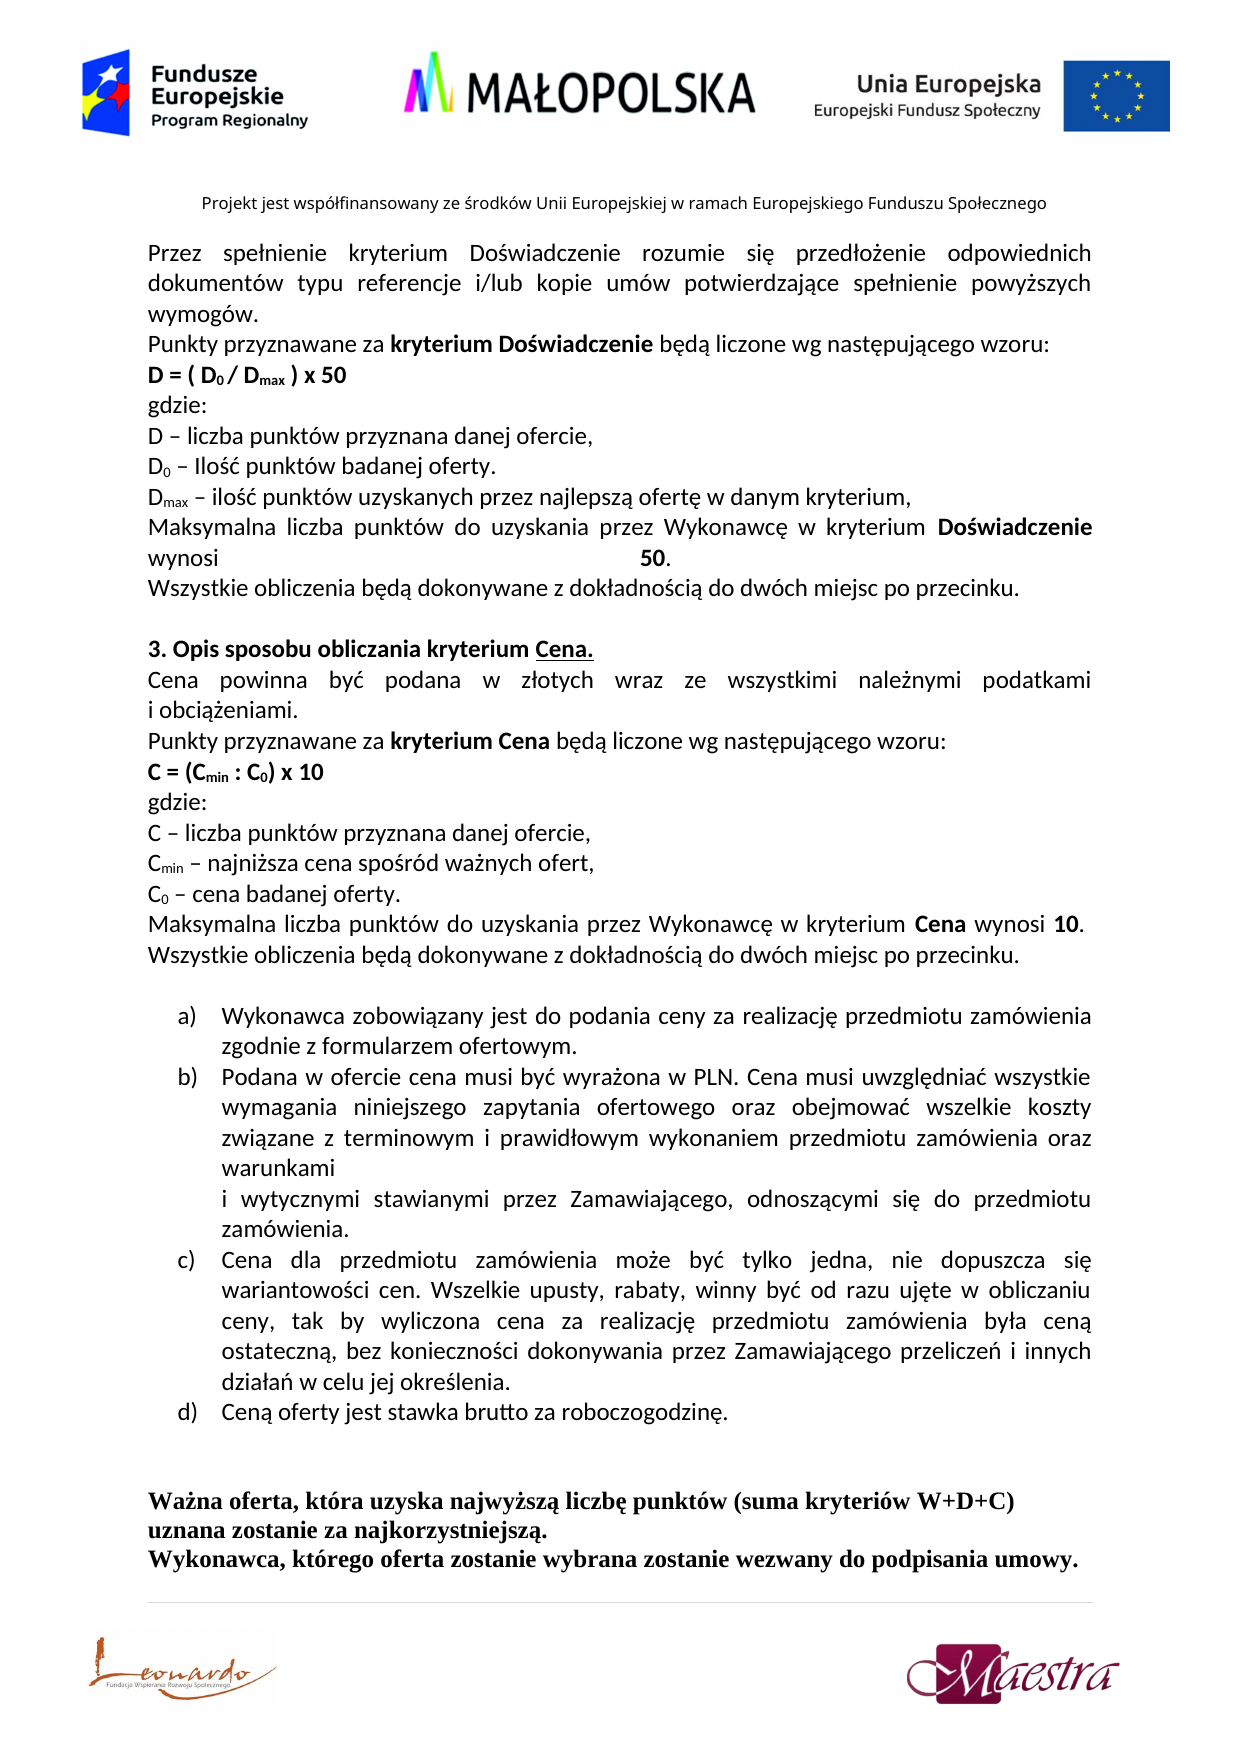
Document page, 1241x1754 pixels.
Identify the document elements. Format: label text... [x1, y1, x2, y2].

picture [814, 57, 1170, 136]
text Punkty przyznawane za kryterium Cena będą liczone wg następującego wzoru: [148, 725, 1093, 756]
list Podana w ofercie cena musi być wyrażona w PLN. Cena musi uwzględniać wszystkie wymagania niniejszego zapytania ofertowego oraz obejmować wszelkie koszty związane z terminowym i prawidłowym wykonaniem przedmiotu zamówienia oraz warunkami [177, 1061, 1093, 1183]
text C0 – cena badanej oferty. [148, 878, 1093, 908]
text i wytycznymi stawianymi przez Zamawiającego, odnoszącymi się do przedmiotu zamówienia. [221, 1183, 1093, 1244]
text D – liczba punktów przyznana danej ofercie, [148, 420, 1093, 450]
picture [52, 37, 328, 167]
text C = (Cmin : C0) x 10 [148, 756, 1093, 786]
text gdzie: [148, 389, 1093, 420]
picture [891, 1633, 1129, 1710]
text Maksymalna liczba punktów do uzyskania przez Wykonawcę w kryterium Cena wynosi 10. Wszystkie obliczenia będą dokonywane z dokładnością do dwóch miejsc po przecinku. [148, 908, 1093, 969]
list Cena dla przedmiotu zamówienia może być tylko jedna, nie dopuszcza się wariantowości cen. Wszelkie upusty, rabaty, winny być od razu ujęte w obliczaniu ceny, tak by wyliczona cena za realizację przedmiotu zamówienia była ceną ostateczną, bez konieczności dokonywania przez Zamawiającego przeliczeń i innych działań w celu jej określenia. [177, 1244, 1093, 1397]
text Przez spełnienie kryterium Doświadczenie rozumie się przedłożenie odpowiednich dokumentów typu referencje i/lub kopie umów potwierdzające spełnienie powyższych wymogów. [148, 237, 1093, 328]
picture [85, 1626, 278, 1710]
text Maksymalna liczba punktów do uzyskania przez Wykonawcę w kryterium Doświadczenie wynosi 50. Wszystkie obliczenia będą dokonywane z dokładnością do dwóch miejsc po przecinku. [148, 511, 1093, 603]
text 3. Opis sposobu obliczania kryterium Cena. [148, 633, 1093, 664]
text Ważna oferta, która uzyska najwyższą liczbę punktów (suma kryteriów W+D+C) [148, 1486, 1093, 1515]
text uznana zostanie za najkorzystniejszą. [148, 1515, 1093, 1544]
list Ceną oferty jest stawka brutto za roboczogodzinę. [177, 1397, 1093, 1427]
text Punkty przyznawane za kryterium Doświadczenie będą liczone wg następującego wzoru: [148, 328, 1093, 359]
text D0 – Ilość punktów badanej oferty. [148, 450, 1093, 481]
list Wykonawca zobowiązany jest do podania ceny za realizację przedmiotu zamówienia zgodnie z formularzem ofertowym. [177, 1000, 1093, 1061]
text Cmin – najniższa cena spośród ważnych ofert, [148, 847, 1093, 878]
text Cena powinna być podana w złotych wraz ze wszystkimi należnymi podatkami i obciążeniami. [148, 664, 1093, 725]
text gdzie: [148, 786, 1093, 817]
text Wykonawca, którego oferta zostanie wybrana zostanie wezwany do podpisania umowy. [148, 1544, 1093, 1573]
text D = ( D0 / Dmax ) x 50 [148, 359, 1093, 389]
text Dmax – ilość punktów uzyskanych przez najlepszą ofertę w danym kryterium, [148, 481, 1093, 511]
text C – liczba punktów przyznana danej ofercie, [148, 817, 1093, 847]
picture [383, 37, 778, 127]
